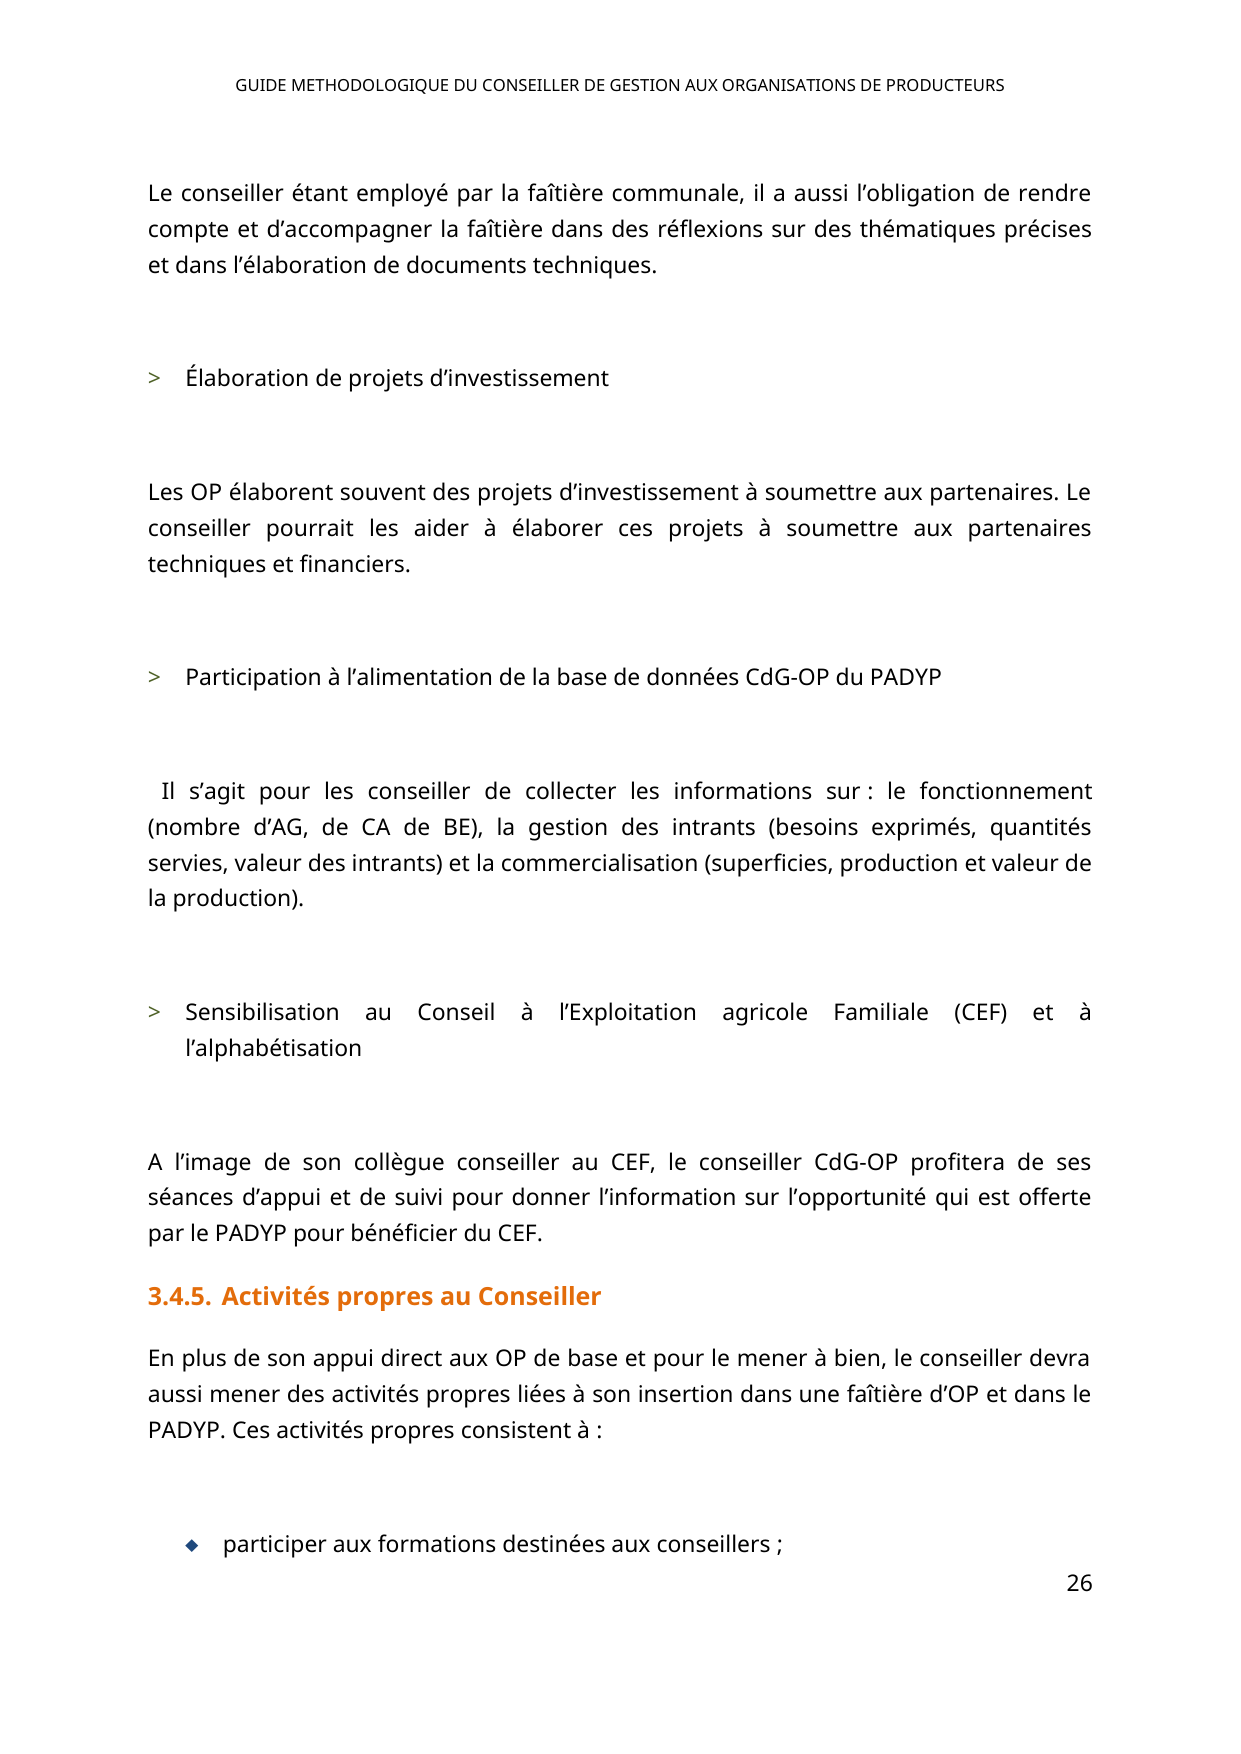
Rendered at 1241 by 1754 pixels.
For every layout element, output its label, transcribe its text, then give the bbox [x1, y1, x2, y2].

text Élaboration de projets d’investissement [148, 362, 1093, 393]
text Le conseiller étant employé par la faîtière communale, il a aussi l’obligation de rendre compte et d’accompagner la faîtière dans des réflexions sur des thématiques précises et dans l’élaboration de documents techniques. [148, 177, 1093, 280]
text Il s’agit pour les conseiller de collecter les informations sur : le fonctionnement (nombre d’AG, de CA de BE), la gestion des intrants (besoins exprimés, quantités servies, valeur des intrants) et la commercialisation (superficies, production et valeur de la production). [148, 774, 1093, 914]
text Les OP élaborent souvent des projets d’investissement à soumettre aux partenaires. Le conseiller pourrait les aider à élaborer ces projets à soumettre aux partenaires techniques et financiers. [148, 476, 1093, 579]
text En plus de son appui direct aux OP de base et pour le mener à bien, le conseiller devra aussi mener des activités propres liées à son insertion dans une faîtière d’OP et dans le PADYP. Ces activités propres consistent à : [148, 1342, 1093, 1446]
text Sensibilisation au Conseil à l’Exploitation agricole Familiale (CEF) et à l’alphabétisation [148, 996, 1093, 1063]
text Participation à l’alimentation de la base de données CdG-OP du PADYP [148, 661, 1093, 692]
text A l’image de son collègue conseiller au CEF, le conseiller CdG-OP profitera de ses séances d’appui et de suivi pour donner l’information sur l’opportunité qui est offerte par le PADYP pour bénéficier du CEF. [148, 1145, 1093, 1248]
text Activités propres au Conseiller [148, 1278, 1093, 1312]
text participer aux formations destinées aux conseillers ; [185, 1528, 1093, 1559]
